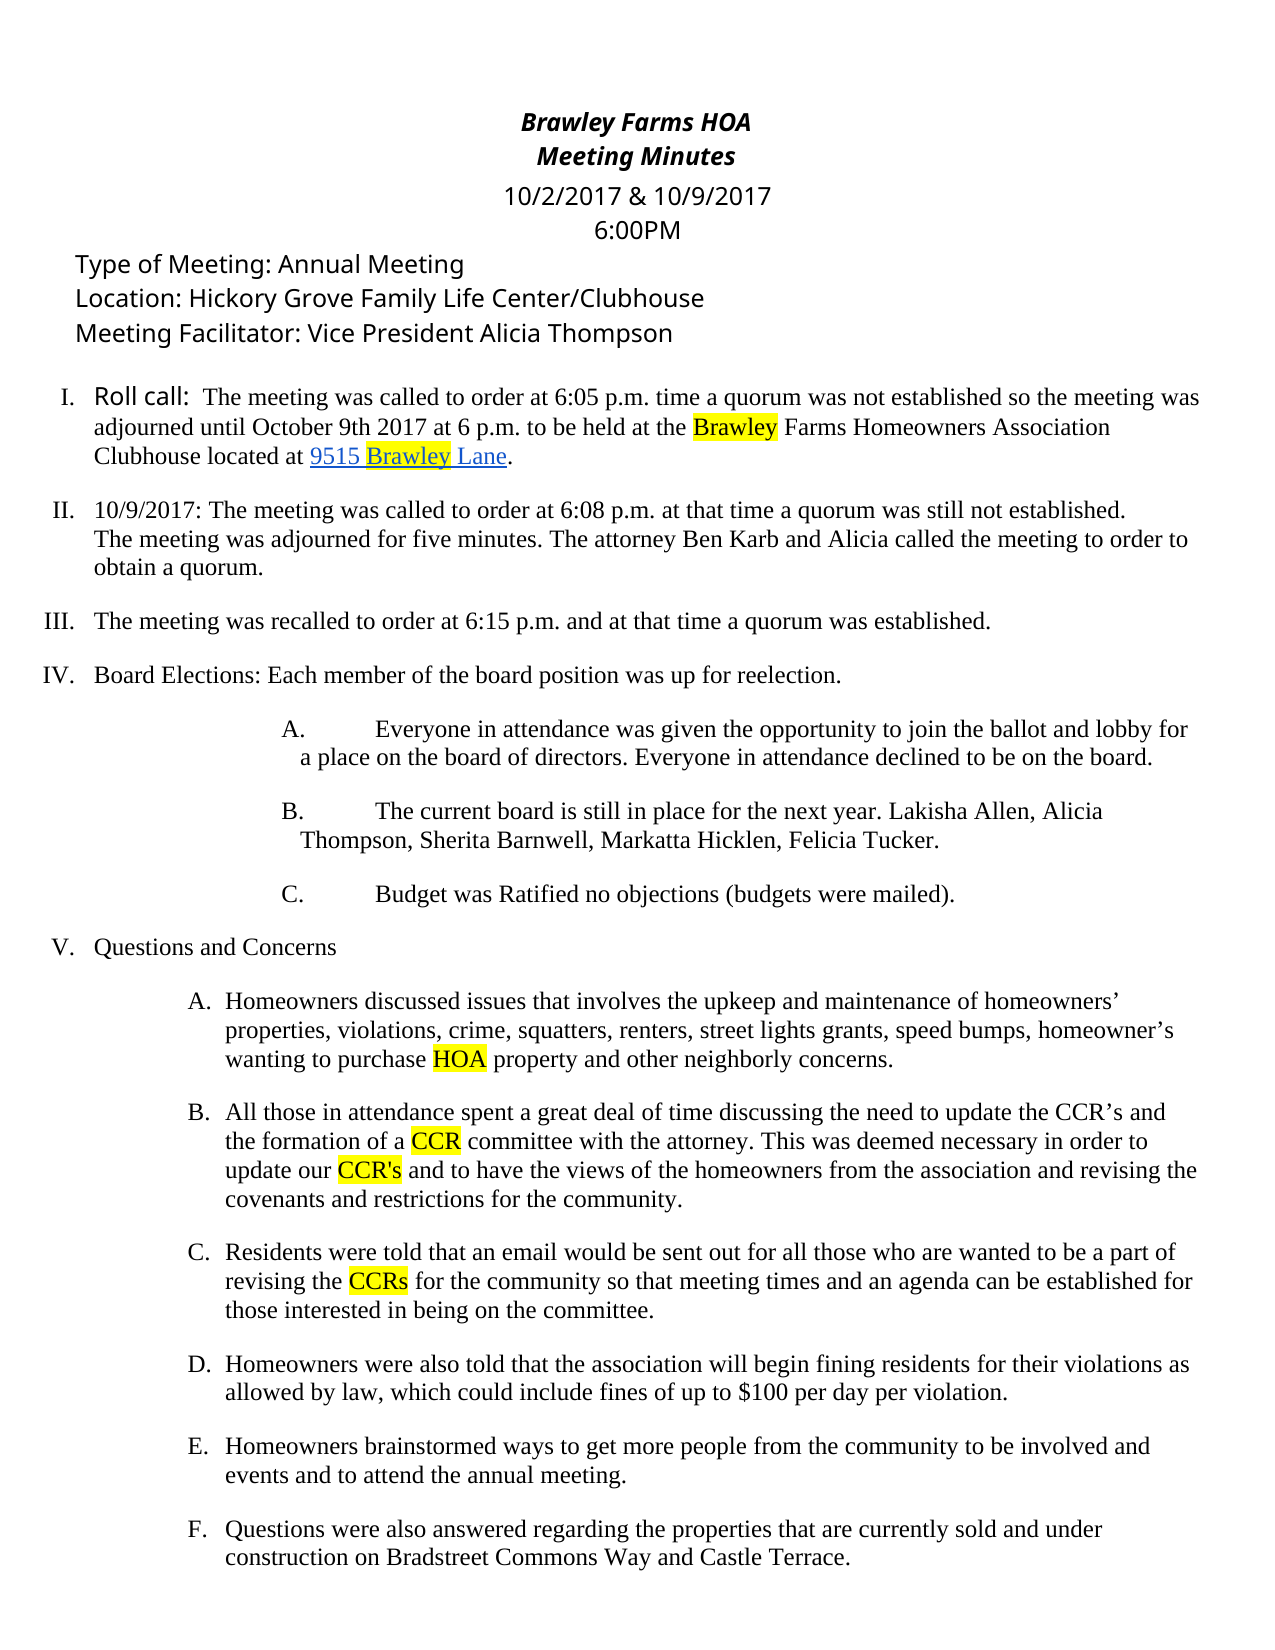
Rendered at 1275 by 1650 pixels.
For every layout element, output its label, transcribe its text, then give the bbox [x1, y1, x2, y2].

list 10/9/2017: The meeting was called to order at 6:08 p.m. at that time a quorum was still not established. The meeting was adjourned for five minutes. The attorney Ben Karb and Alicia called the meeting to order to obtain a quorum. [75, 495, 1200, 581]
text 6:00PM [75, 213, 1200, 247]
list Homeowners brainstormed ways to get more people from the community to be involved and events and to attend the annual meeting. [187, 1431, 1200, 1489]
text Meeting Facilitator: Vice President Alicia Thompson [75, 315, 1200, 349]
list The meeting was recalled to order at 6:15 p.m. and at that time a quorum was established. [75, 606, 1200, 635]
text 10/2/2017 & 10/9/2017 [75, 179, 1200, 213]
list Questions and Concerns [75, 932, 1200, 961]
list Residents were told that an email would be sent out for all those who are wanted to be a part of revising the CCRs for the community so that meeting times and an agenda can be established for those interested in being on the committee. [187, 1237, 1200, 1324]
list Questions were also answered regarding the properties that are currently sold and under construction on Bradstreet Commons Way and Castle Terrace. [187, 1514, 1200, 1571]
subtitle Meeting Minutes [75, 139, 1200, 173]
list Board Elections: Each member of the board position was up for reelection. [75, 660, 1200, 689]
list All those in attendance spent a great deal of time discussing the need to update the CCR’s and the formation of a CCR committee with the attorney. This was deemed necessary in order to update our CCR's and to have the views of the homeowners from the association and revising the covenants and restrictions for the community. [187, 1097, 1200, 1212]
text Location: Hickory Grove Family Life Center/Clubhouse [75, 281, 1200, 315]
subtitle Brawley Farms HOA [75, 104, 1200, 139]
list Homeowners discussed issues that involves the upkeep and maintenance of homeowners’ properties, violations, crime, squatters, renters, street lights grants, speed bumps, homeowner’s wanting to purchase HOA property and other neighborly concerns. [187, 986, 1200, 1072]
list Roll call: The meeting was called to order at 6:05 p.m. time a quorum was not established so the meeting was adjourned until October 9th 2017 at 6 p.m. to be held at the Brawley Farms Homeowners Association Clubhouse located at 9515 Brawley Lane. [75, 378, 1200, 470]
list The current board is still in place for the next year. Lakisha Allen, Alicia Thompson, Sherita Barnwell, Markatta Hicklen, Felicia Tucker. [281, 796, 1200, 854]
list Homeowners were also told that the association will begin fining residents for their violations as allowed by law, which could include fines of up to $100 per day per violation. [187, 1349, 1200, 1406]
text Type of Meeting: Annual Meeting [75, 247, 1200, 281]
list Budget was Ratified no objections (budgets were mailed). [281, 879, 1200, 907]
list Everyone in attendance was given the opportunity to join the ballot and lobby for a place on the board of directors. Everyone in attendance declined to be on the board. [281, 714, 1200, 771]
